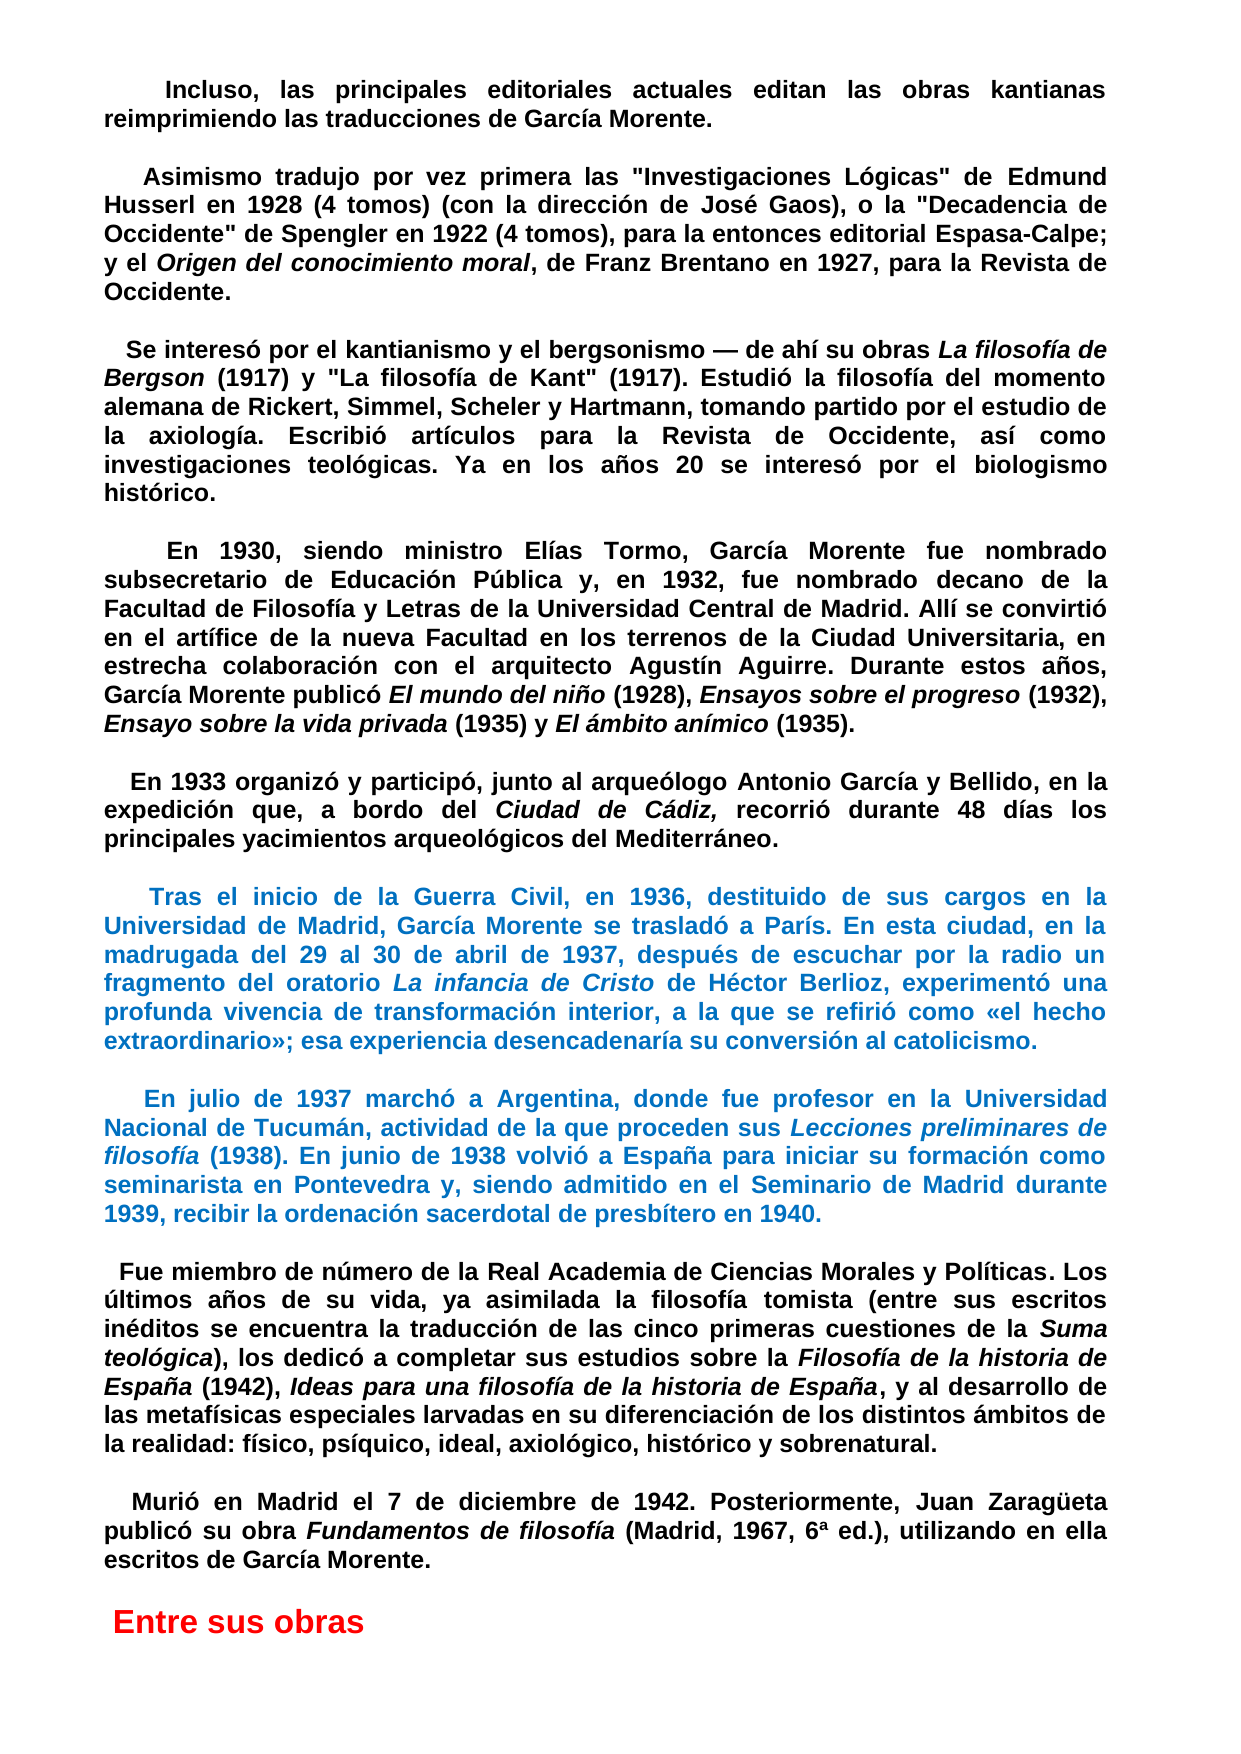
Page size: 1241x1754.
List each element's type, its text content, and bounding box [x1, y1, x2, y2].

text En julio de 1937 marchó a Argentina, donde fue profesor en la Universidad Nacional de Tucumán, actividad de la que proceden sus Lecciones preliminares de filosofía (1938). En junio de 1938 volvió a España para iniciar su formación como seminarista en Pontevedra y, siendo admitido en el Seminario de Madrid durante 1939, recibir la ordenación sacerdotal de presbítero en 1940. [103, 1084, 1107, 1227]
text Fue miembro de número de la Real Academia de Ciencias Morales y Políticas. Los últimos años de su vida, ya asimilada la filosofía tomista (entre sus escritos inéditos se encuentra la traducción de las cinco primeras cuestiones de la Suma teológica), los dedicó a completar sus estudios sobre la Filosofía de la historia de España (1942), Ideas para una filosofía de la historia de España, y al desarrollo de las metafísicas especiales larvadas en su diferenciación de los distintos ámbitos de la realidad: físico, psíquico, ideal, axiológico, histórico y sobrenatural. [103, 1257, 1107, 1458]
text En 1930, siendo ministro Elías Tormo, García Morente fue nombrado subsecretario de Educación Pública y, en 1932, fue nombrado decano de la Facultad de Filosofía y Letras de la Universidad Central de Madrid. Allí se convirtió en el artífice de la nueva Facultad en los terrenos de la Ciudad Universitaria, en estrecha colaboración con el arquitecto Agustín Aguirre. Durante estos años, García Morente publicó El mundo del niño (1928), Ensayos sobre el progreso (1932), Ensayo sobre la vida privada (1935) y El ámbito anímico (1935). [103, 536, 1107, 737]
text Incluso, las principales editoriales actuales editan las obras kantianas reimprimiendo las traducciones de García Morente. [103, 75, 1107, 132]
text Se interesó por el kantianismo y el bergsonismo — de ahí su obras La filosofía de Bergson (1917) y "La filosofía de Kant" (1917). Estudió la filosofía del momento alemana de Rickert, Simmel, Scheler y Hartmann, tomando partido por el estudio de la axiología. Escribió artículos para la Revista de Occidente, así como investigaciones teológicas. Ya en los años 20 se interesó por el biologismo histórico. [103, 334, 1107, 507]
text Asimismo tradujo por vez primera las "Investigaciones Lógicas" de Edmund Husserl en 1928 (4 tomos) (con la dirección de José Gaos), o la "Decadencia de Occidente" de Spengler en 1922 (4 tomos), para la entonces editorial Espasa-Calpe; y el Origen del conocimiento moral, de Franz Brentano en 1927, para la Revista de Occidente. [103, 162, 1107, 305]
text Murió en Madrid el 7 de diciembre de 1942. Posteriormente, Juan Zaragüeta publicó su obra Fundamentos de filosofía (Madrid, 1967, 6ª ed.), utilizando en ella escritos de García Morente. [103, 1487, 1107, 1573]
text Tras el inicio de la Guerra Civil, en 1936, destituido de sus cargos en la Universidad de Madrid, García Morente se trasladó a París. En esta ciudad, en la madrugada del 29 al 30 de abril de 1937, después de escuchar por la radio un fragmento del oratorio La infancia de Cristo de Héctor Berlioz, experimentó una profunda vivencia de transformación interior, a la que se refirió como «el hecho extraordinario»; esa experiencia desencadenaría su conversión al catolicismo.​ ​ [103, 882, 1107, 1054]
text Entre sus obras [103, 1602, 1107, 1641]
text En 1933 organizó y participó, junto al arqueólogo Antonio García y Bellido, en la expedición que, a bordo del Ciudad de Cádiz, recorrió durante 48 días los principales yacimientos arqueológicos del Mediterráneo. [103, 767, 1107, 853]
